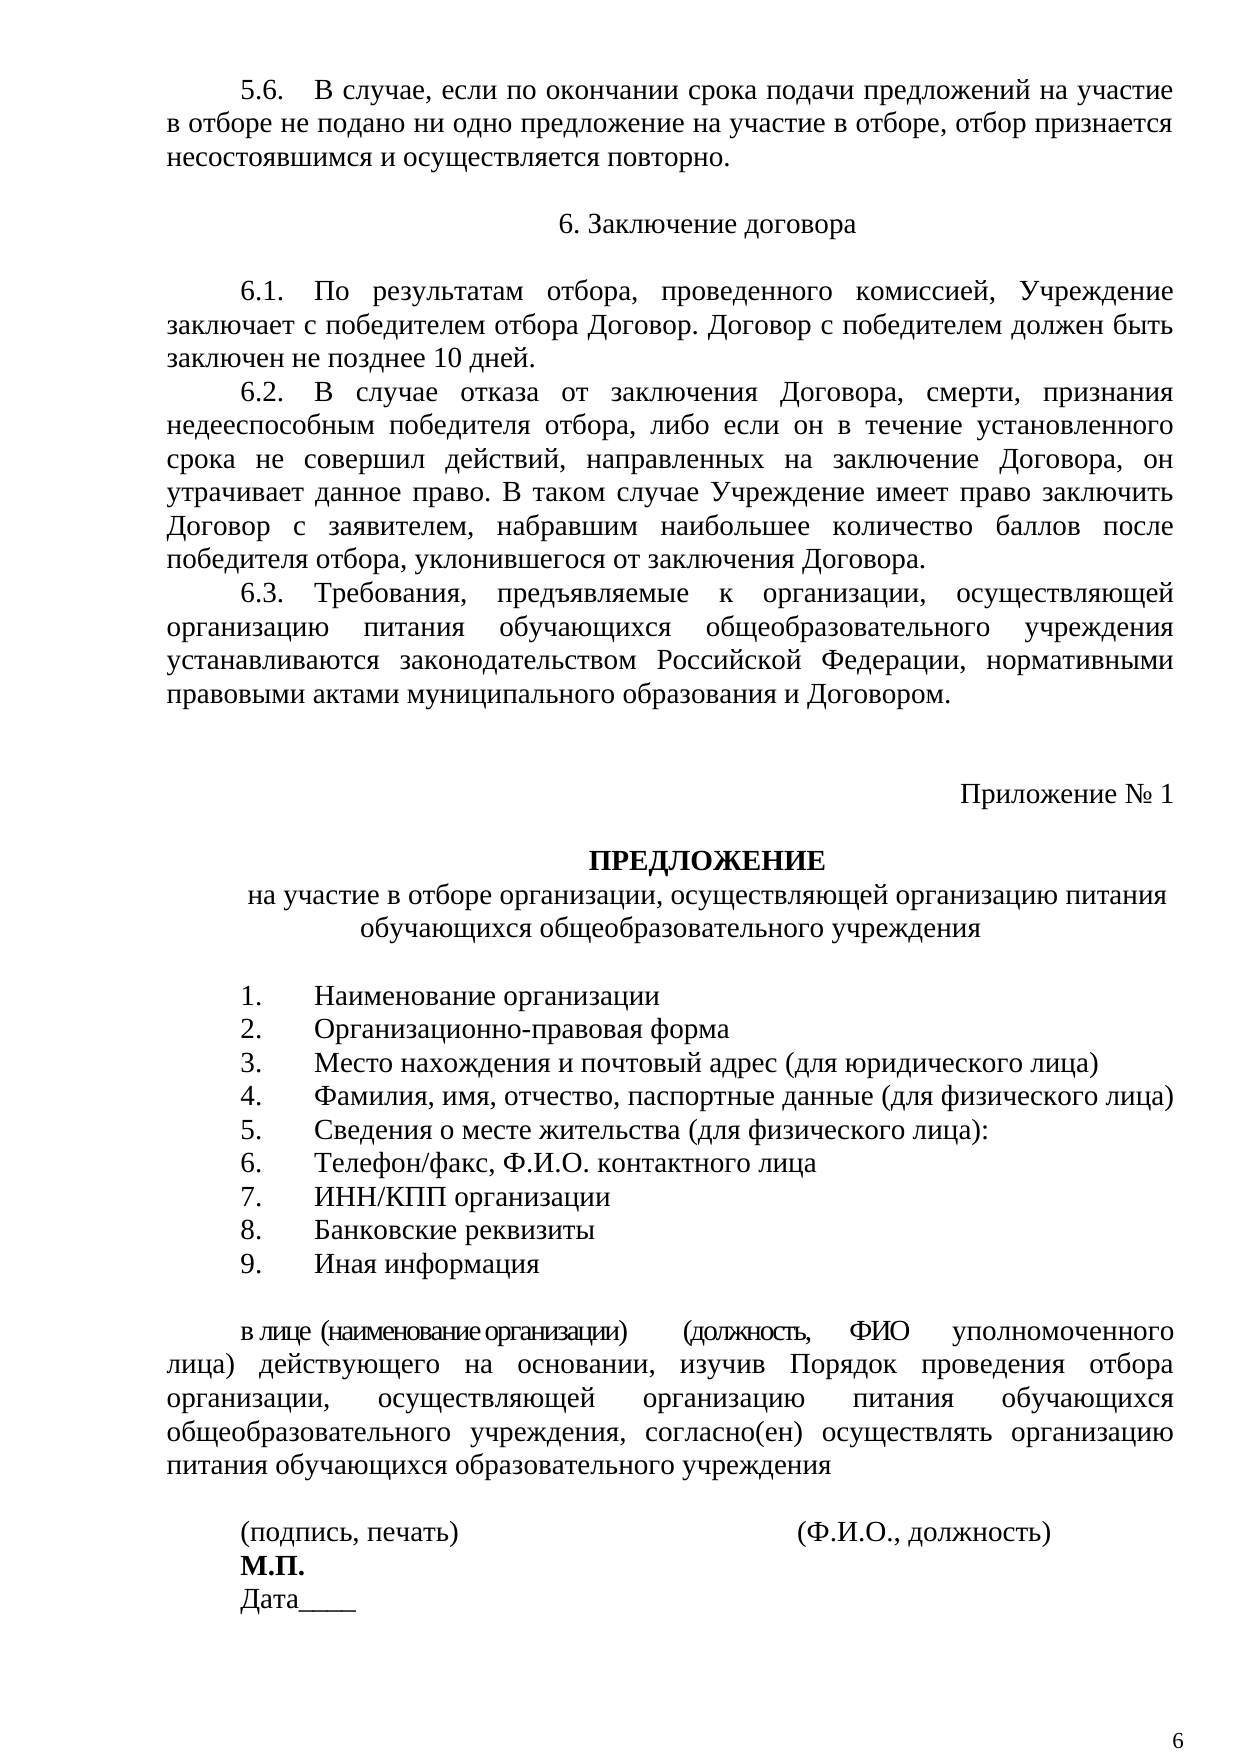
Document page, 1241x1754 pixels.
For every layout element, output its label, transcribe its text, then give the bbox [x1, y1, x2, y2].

list ИНН/КПП организации [166, 1179, 1174, 1212]
subtitle М.П. [166, 1548, 1174, 1581]
subtitle ПРЕДЛОЖЕНИЕ [166, 843, 1174, 877]
list Банковские реквизиты [166, 1212, 1174, 1246]
list Наименование организации [166, 978, 1174, 1011]
list По результатам отбора, проведенного комиссией, Учреждение заключает с победителем отбора Договор. Договор с победителем должен быть заключен не позднее 10 дней. [166, 273, 1174, 374]
list В случае отказа от заключения Договора, смерти, признания недееспособным победителя отбора, либо если он в течение установленного срока не совершил действий, направленных на заключение Договора, он утрачивает данное право. В таком случае Учреждение имеет право заключить Договор с заявителем, набравшим наибольшее количество баллов после победителя отбора, уклонившегося от заключения Договора. [166, 374, 1174, 575]
list В случае, если по окончании срока подачи предложений на участие в отборе не подано ни одно предложение на участие в отборе, отбор признается несостоявшимся и осуществляется повторно. [166, 72, 1174, 173]
list Организационно-правовая форма [166, 1011, 1174, 1045]
list Сведения о месте жительства (для физического лица): [166, 1112, 1174, 1145]
text на участие в отборе организации, осуществляющей организацию питания обучающихся общеобразовательного учреждения [166, 877, 1174, 944]
list Фамилия, имя, отчество, паспортные данные (для физического лица) [166, 1078, 1174, 1112]
text (подпись, печать) (Ф.И.О., должность) [166, 1514, 1174, 1548]
list Требования, предъявляемые к организации, осуществляющей организацию питания обучающихся общеобразовательного учреждения устанавливаются законодательством Российской Федерации, нормативными правовыми актами муниципального образования и Договором. [166, 575, 1174, 709]
list Иная информация [166, 1246, 1174, 1279]
text Дата [166, 1581, 1174, 1615]
text 6. Заключение договора [166, 206, 1174, 240]
list Телефон/факс, Ф.И.О. контактного лица [166, 1145, 1174, 1179]
text Приложение № 1 [166, 776, 1174, 810]
list Место нахождения и почтовый адрес (для юридического лица) [166, 1045, 1174, 1078]
text в лице (наименование организации) (должность, ФИО уполномоченного лица) действующего на основании, изучив Порядок проведения отбора организации, осуществляющей организацию питания обучающихся общеобразовательного учреждения, согласно(ен) осуществлять организацию питания обучающихся образовательного учреждения [166, 1313, 1174, 1481]
